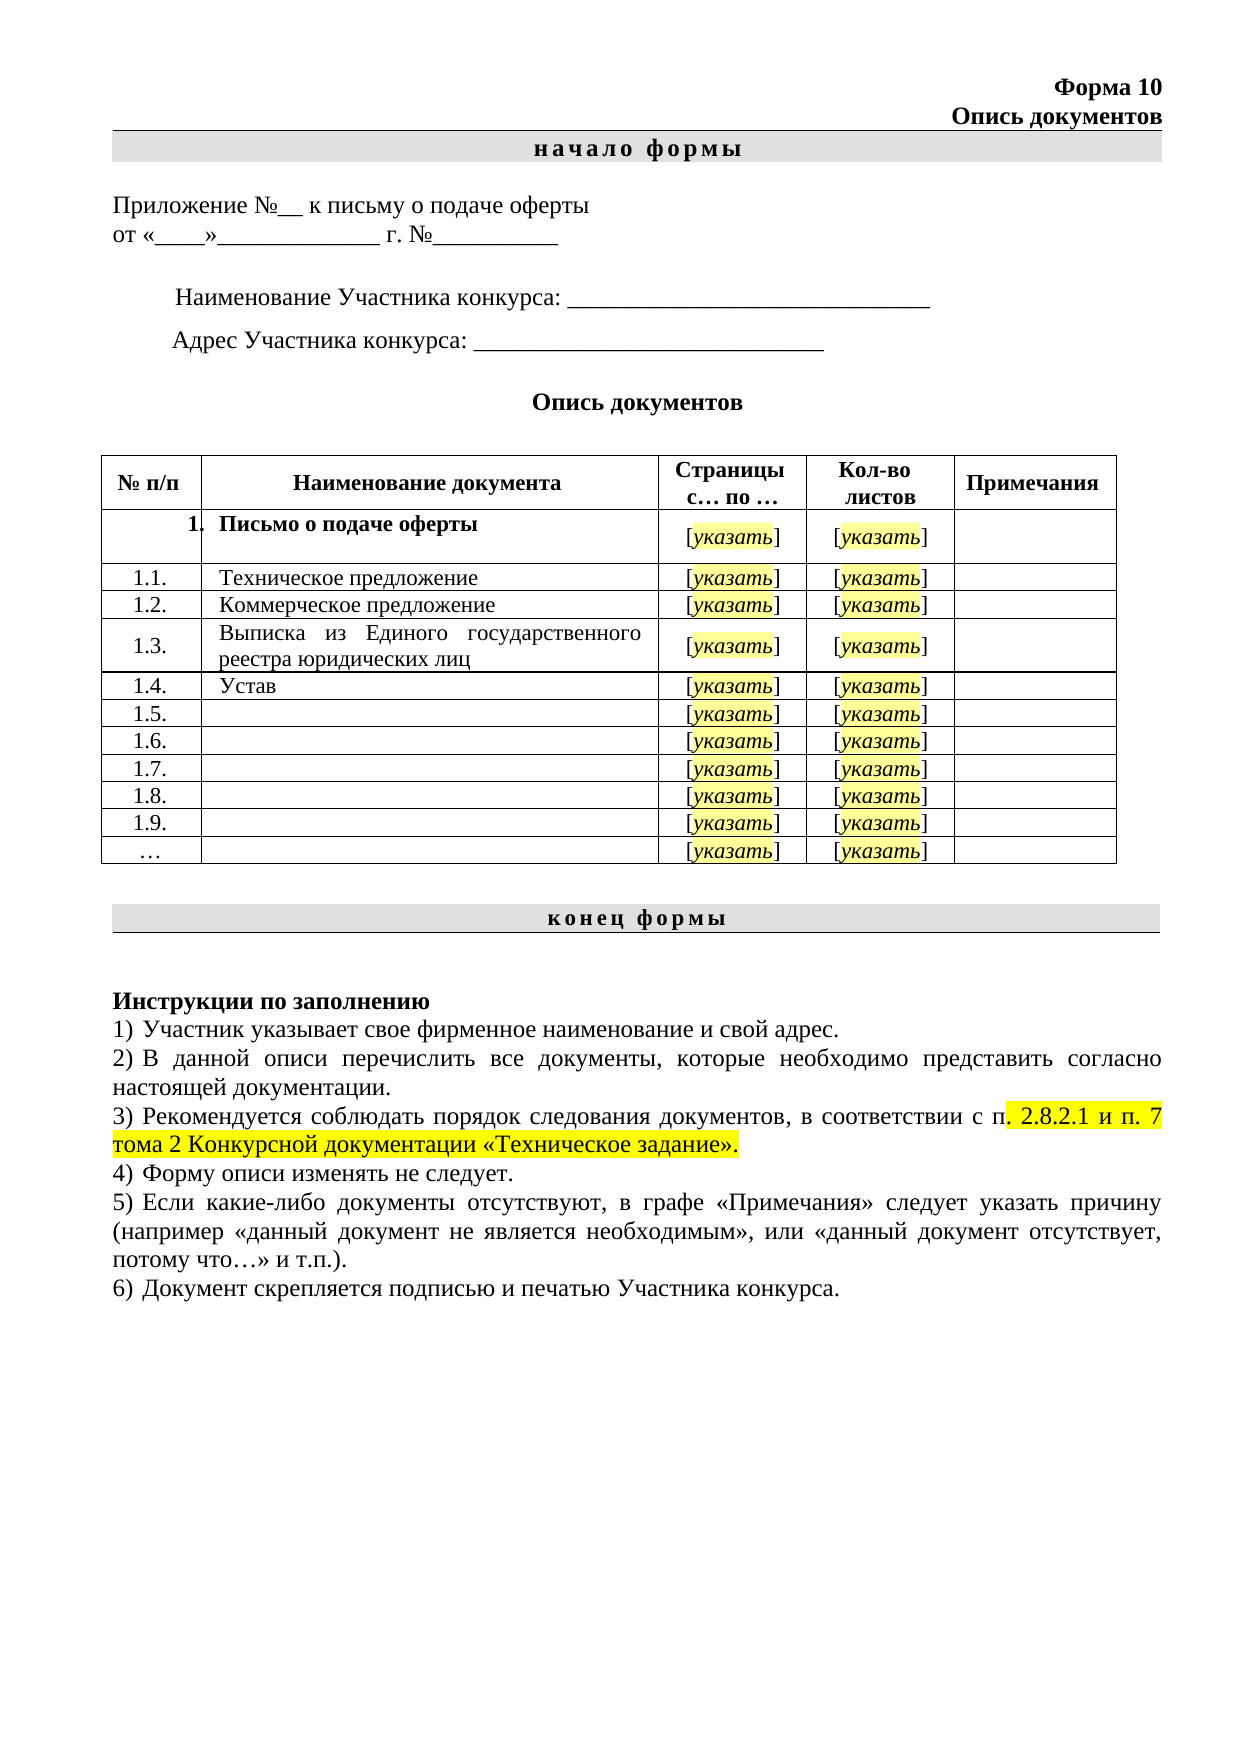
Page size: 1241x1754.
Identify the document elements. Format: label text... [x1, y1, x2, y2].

table_header Наименование документа [202, 456, 658, 509]
table_cell [указать] [659, 673, 693, 699]
table_cell [955, 700, 1116, 726]
table_cell [указать] [807, 700, 841, 726]
text Наименование Участника конкурса: _____________________________ [112, 282, 1162, 310]
table_cell [указать] [659, 837, 693, 863]
table_cell [указать] [659, 510, 806, 563]
table_cell [955, 591, 1116, 618]
table_cell 1.6. [102, 727, 201, 753]
table_cell [указать] [659, 700, 693, 726]
table_cell [указать] [659, 809, 693, 836]
table_cell [указать] [773, 809, 806, 836]
table_cell [указать] [659, 619, 806, 671]
table_cell 1.8. [102, 782, 201, 808]
list Участник указывает свое фирменное наименование и свой адрес. [112, 1014, 1162, 1043]
table_cell [указать] [920, 837, 954, 863]
table_cell [указать] [807, 510, 954, 563]
table_cell [указать] [773, 837, 806, 863]
list Документ скрепляется подписью и печатью Участника конкурса. [112, 1273, 1162, 1302]
table_cell [указать] [773, 755, 806, 781]
table_cell [указать] [773, 700, 806, 726]
table_cell [указать] [659, 591, 693, 618]
table_cell 1.5. [102, 700, 201, 726]
table_cell [955, 510, 1116, 563]
list Если какие-либо документы отсутствуют, в графе «Примечания» следует указать причину (например «данный документ не является необходимым», или «данный документ отсутствует, потому что…» и т.п.). [112, 1187, 1162, 1273]
table_cell [указать] [807, 782, 841, 808]
table_cell [указать] [920, 782, 954, 808]
list Форму описи изменять не следует. [112, 1158, 1162, 1187]
table_cell [955, 782, 1116, 808]
table_cell Письмо о подаче оферты [202, 510, 658, 563]
table_cell [указать] [920, 809, 954, 836]
table_cell [102, 510, 201, 563]
table_cell [указать] [807, 837, 841, 863]
text Инструкции по заполнению [112, 986, 1162, 1014]
table_cell [955, 619, 1116, 671]
table_cell 1.7. [102, 755, 201, 781]
table_cell [202, 837, 658, 863]
table_cell [955, 755, 1116, 781]
table_cell [202, 700, 658, 726]
text Опись документов [112, 387, 1162, 416]
table_cell 1.9. [102, 809, 201, 836]
table_cell Коммерческое предложение [202, 591, 658, 618]
table_cell [указать] [807, 809, 841, 836]
text Опись документов [112, 101, 1162, 130]
table_header № п/п [102, 456, 201, 509]
table_cell [указать] [659, 755, 693, 781]
table_cell [указать] [920, 700, 954, 726]
table_cell [955, 809, 1116, 836]
table_cell [указать] [773, 782, 806, 808]
table_cell [указать] [920, 564, 954, 590]
table_cell [указать] [807, 619, 954, 671]
table_cell [указать] [659, 727, 693, 753]
table_cell [указать] [659, 564, 693, 590]
table_cell Техническое предложение [202, 564, 658, 590]
text начало формы [112, 131, 1162, 162]
table_cell 1.1. [102, 564, 201, 590]
table_cell [202, 727, 658, 753]
text Адрес Участника конкурса: ____________________________ [112, 325, 1162, 353]
table_header Кол-во листов [807, 456, 954, 509]
table_cell [указать] [920, 591, 954, 618]
table_cell [указать] [807, 564, 841, 590]
table_cell [указать] [773, 564, 806, 590]
table_cell [202, 809, 658, 836]
table_cell [955, 727, 1116, 753]
table_cell [955, 673, 1116, 699]
table_cell [указать] [920, 673, 954, 699]
list Рекомендуется соблюдать порядок следования документов, в соответствии с п. 2.8.2.1 и п. 7 тома 2 Конкурсной документации «Техническое задание». [112, 1101, 1162, 1158]
table_cell [955, 564, 1116, 590]
table_cell … [102, 837, 201, 863]
text Приложение №__ к письму о подаче оферты от «____»_____________ г. №__________ [112, 191, 1162, 248]
table_cell [указать] [773, 591, 806, 618]
table_cell [указать] [920, 755, 954, 781]
table_cell 1.2. [102, 591, 201, 618]
table_cell [202, 782, 658, 808]
text Форма 10 [112, 72, 1162, 101]
table_cell [955, 837, 1116, 863]
text конец формы [112, 904, 1160, 933]
table_cell [указать] [807, 591, 841, 618]
table_cell [указать] [773, 727, 806, 753]
table_cell 1.4. [102, 673, 201, 699]
table_cell [указать] [920, 727, 954, 753]
table_cell [указать] [659, 782, 693, 808]
table_cell Устав [202, 673, 658, 699]
table_header Примечания [955, 456, 1116, 509]
table_cell [указать] [773, 673, 806, 699]
table_header Страницы с… по … [659, 456, 806, 509]
table_cell [указать] [807, 755, 841, 781]
table_cell [указать] [807, 673, 841, 699]
table_cell [202, 755, 658, 781]
table_cell [указать] [807, 727, 841, 753]
table_cell 1.3. [102, 619, 201, 671]
table_cell Выписка из Единого государственного реестра юридических лиц [202, 619, 658, 671]
list В данной описи перечислить все документы, которые необходимо представить согласно настоящей документации. [112, 1043, 1162, 1101]
